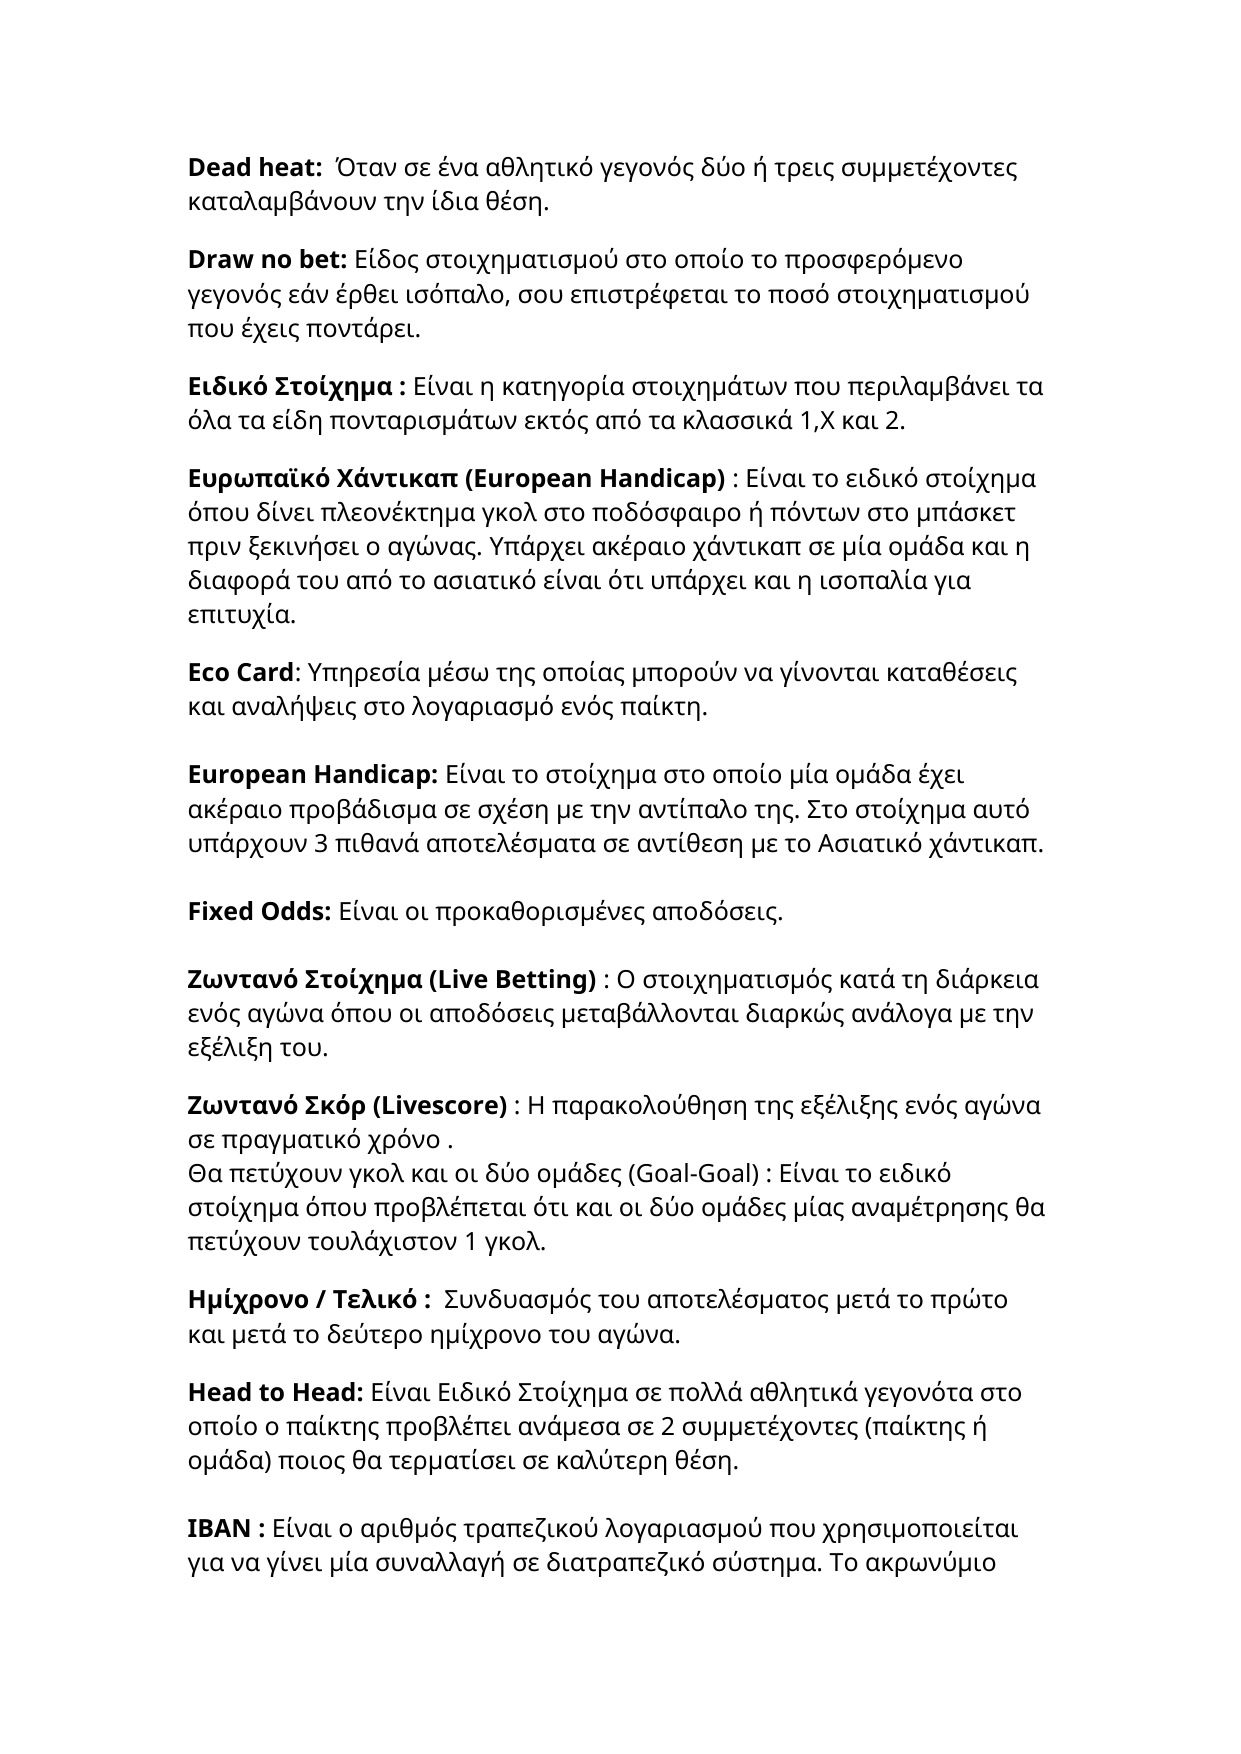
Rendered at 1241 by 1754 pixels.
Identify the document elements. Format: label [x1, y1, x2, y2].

text [187, 150, 1053, 1579]
